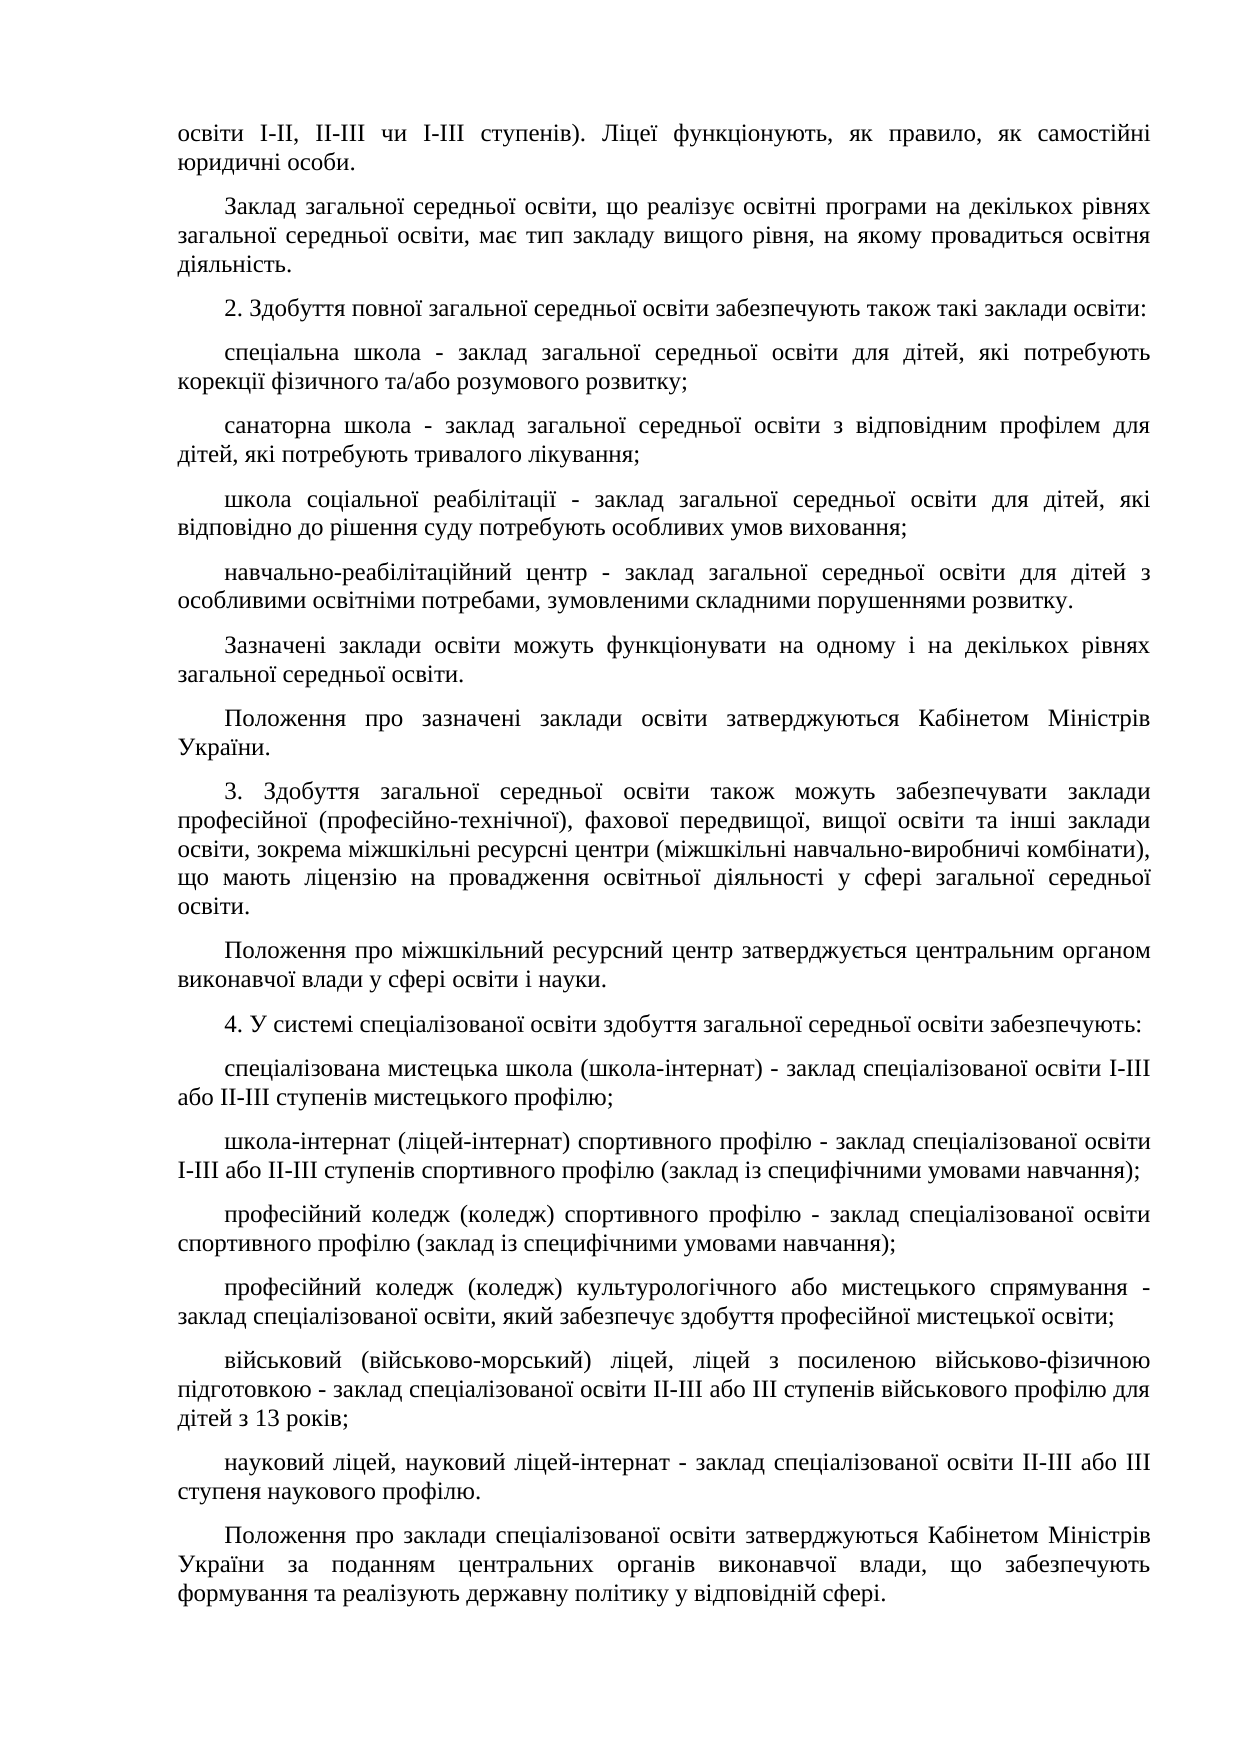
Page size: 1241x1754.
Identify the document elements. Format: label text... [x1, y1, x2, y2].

text санаторна школа - заклад загальної середньої освіти з відповідним профілем для дітей, які потребують тривалого лікування; [177, 411, 1152, 468]
text 2. Здобуття повної загальної середньої освіти забезпечують також такі заклади освіти: [177, 293, 1152, 322]
text Заклад загальної середньої освіти, що реалізує освітні програми на декількох рівнях загальної середньої освіти, має тип закладу вищого рівня, на якому провадиться освітня діяльність. [177, 191, 1152, 277]
text професійний коледж (коледж) спортивного профілю - заклад спеціалізованої освіти спортивного профілю (заклад із специфічними умовами навчання); [177, 1199, 1152, 1257]
text науковий ліцей, науковий ліцей-інтернат - заклад спеціалізованої освіти II-III або III ступеня наукового профілю. [177, 1447, 1152, 1505]
text Положення про міжшкільний ресурсний центр затверджується центральним органом виконавчої влади у сфері освіти і науки. [177, 936, 1152, 993]
text Положення про заклади спеціалізованої освіти затверджуються Кабінетом Міністрів України за поданням центральних органів виконавчої влади, що забезпечують формування та реалізують державну політику у відповідній сфері. [177, 1521, 1152, 1607]
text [177, 118, 1152, 176]
text військовий (військово-морський) ліцей, ліцей з посиленою військово-фізичною підготовкою - заклад спеціалізованої освіти II-III або III ступенів військового профілю для дітей з 13 років; [177, 1346, 1152, 1432]
text 4. У системі спеціалізованої освіти здобуття загальної середньої освіти забезпечують: [177, 1009, 1152, 1037]
text 3. Здобуття загальної середньої освіти також можуть забезпечувати заклади професійної (професійно-технічної), фахової передвищої, вищої освіти та інші заклади освіти, зокрема міжшкільні ресурсні центри (міжшкільні навчально-виробничі комбінати), що мають ліцензію на провадження освітньої діяльності у сфері загальної середньої освіти. [177, 776, 1152, 920]
text Положення про зазначені заклади освіти затверджуються Кабінетом Міністрів України. [177, 703, 1152, 761]
text спеціалізована мистецька школа (школа-інтернат) - заклад спеціалізованої освіти I-III або II-III ступенів мистецького профілю; [177, 1053, 1152, 1111]
text професійний коледж (коледж) культурологічного або мистецького спрямування - заклад спеціалізованої освіти, який забезпечує здобуття професійної мистецької освіти; [177, 1272, 1152, 1330]
text школа-інтернат (ліцей-інтернат) спортивного профілю - заклад спеціалізованої освіти I-III або II-III ступенів спортивного профілю (заклад із специфічними умовами навчання); [177, 1126, 1152, 1184]
text спеціальна школа - заклад загальної середньої освіти для дітей, які потребують корекції фізичного та/або розумового розвитку; [177, 337, 1152, 395]
text Зазначені заклади освіти можуть функціонувати на одному і на декількох рівнях загальної середньої освіти. [177, 630, 1152, 687]
text школа соціальної реабілітації - заклад загальної середньої освіти для дітей, які відповідно до рішення суду потребують особливих умов виховання; [177, 484, 1152, 541]
text навчально-реабілітаційний центр - заклад загальної середньої освіти для дітей з особливими освітніми потребами, зумовленими складними порушеннями розвитку. [177, 557, 1152, 614]
